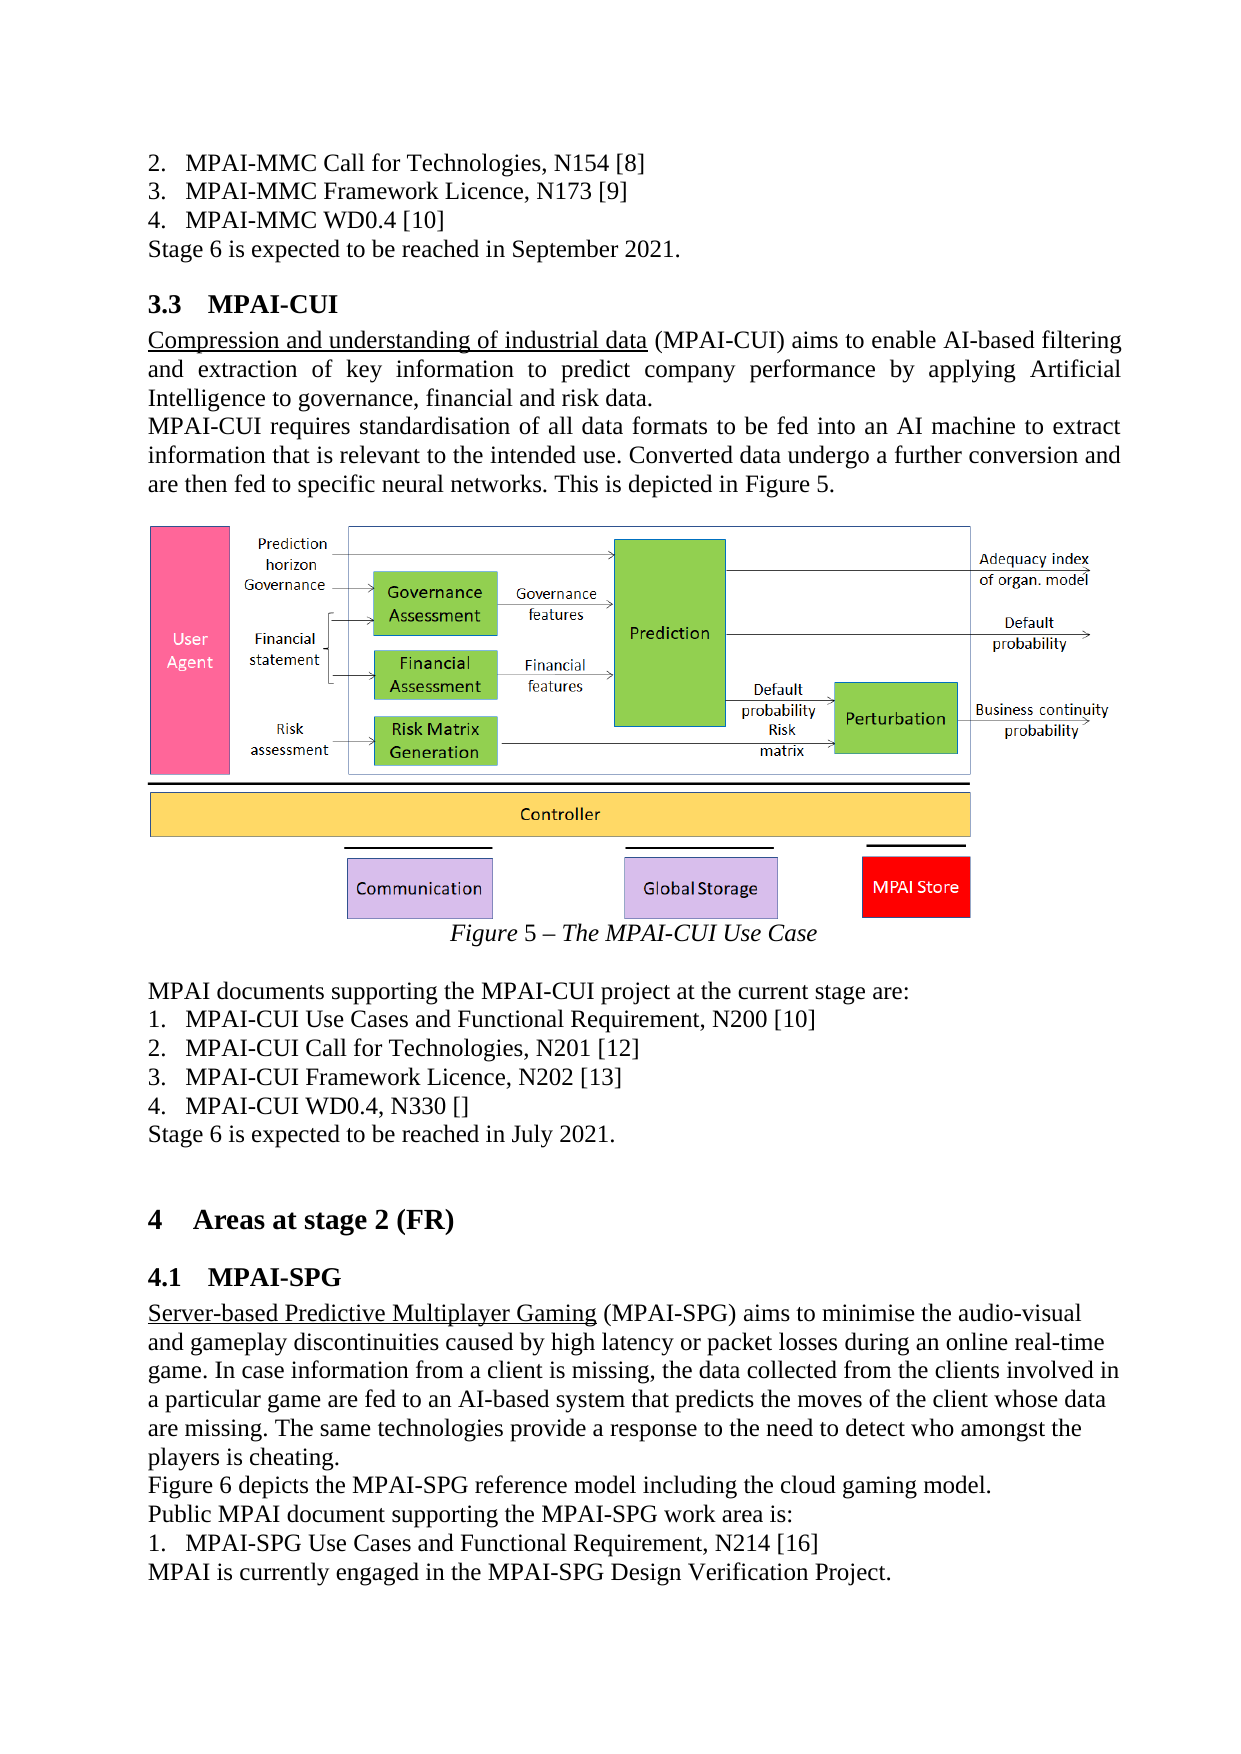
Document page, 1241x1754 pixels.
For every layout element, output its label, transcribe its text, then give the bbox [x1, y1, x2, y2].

list MPAI-CUI Use Cases and Functional Requirement, N200 [10] [148, 1004, 1122, 1033]
text MPAI documents supporting the MPAI-CUI project at the current stage are: [148, 976, 1122, 1004]
list MPAI-MMC WD0.4 [10] [148, 205, 1122, 234]
list MPAI-MMC Call for Technologies, N154 [8] [148, 148, 1122, 176]
list MPAI-MMC Framework Licence, N173 [9] [148, 176, 1122, 205]
text Figure 5 – The MPAI-CUI Use Case [148, 919, 1122, 947]
list MPAI-SPG Use Cases and Functional Requirement, N214 [16] [148, 1528, 1122, 1557]
text MPAI-CUI requires standardisation of all data formats to be fed into an AI machine to extract information that is relevant to the intended use. Converted data undergo a further conversion and are then fed to specific neural networks. This is depicted in Figure 5. [148, 411, 1122, 498]
picture [147, 526, 1123, 919]
text Server-based Predictive Multiplayer Gaming (MPAI-SPG) aims to minimise the audio-visual and gameplay discontinuities caused by high latency or packet losses during an online real-time game. In case information from a client is missing, the data collected from the clients involved in a particular game are fed to an AI-based system that predicts the moves of the client whose data are missing. The same technologies provide a response to the need to detect who amongst the players is cheating. [148, 1298, 1122, 1471]
text Compression and understanding of industrial data (MPAI-CUI) aims to enable AI-based filtering and extraction of key information to predict company performance by applying Artificial Intelligence to governance, financial and risk data. [148, 325, 1122, 411]
subtitle MPAI-CUI [148, 288, 1122, 319]
text Public MPAI document supporting the MPAI-SPG work area is: [148, 1499, 1122, 1528]
subtitle MPAI-SPG [148, 1261, 1122, 1292]
subtitle Areas at stage 2 (FR) [148, 1202, 1122, 1236]
list MPAI-CUI Framework Licence, N202 [13] [148, 1062, 1122, 1091]
text Stage 6 is expected to be reached in September 2021. [148, 234, 1122, 263]
list MPAI-CUI WD0.4, N330 [] [148, 1091, 1122, 1119]
text MPAI is currently engaged in the MPAI-SPG Design Verification Project. [148, 1557, 1122, 1586]
list MPAI-CUI Call for Technologies, N201 [12] [148, 1033, 1122, 1062]
text Figure 6 depicts the MPAI-SPG reference model including the cloud gaming model. [148, 1471, 1122, 1499]
text Stage 6 is expected to be reached in July 2021. [148, 1119, 1122, 1148]
